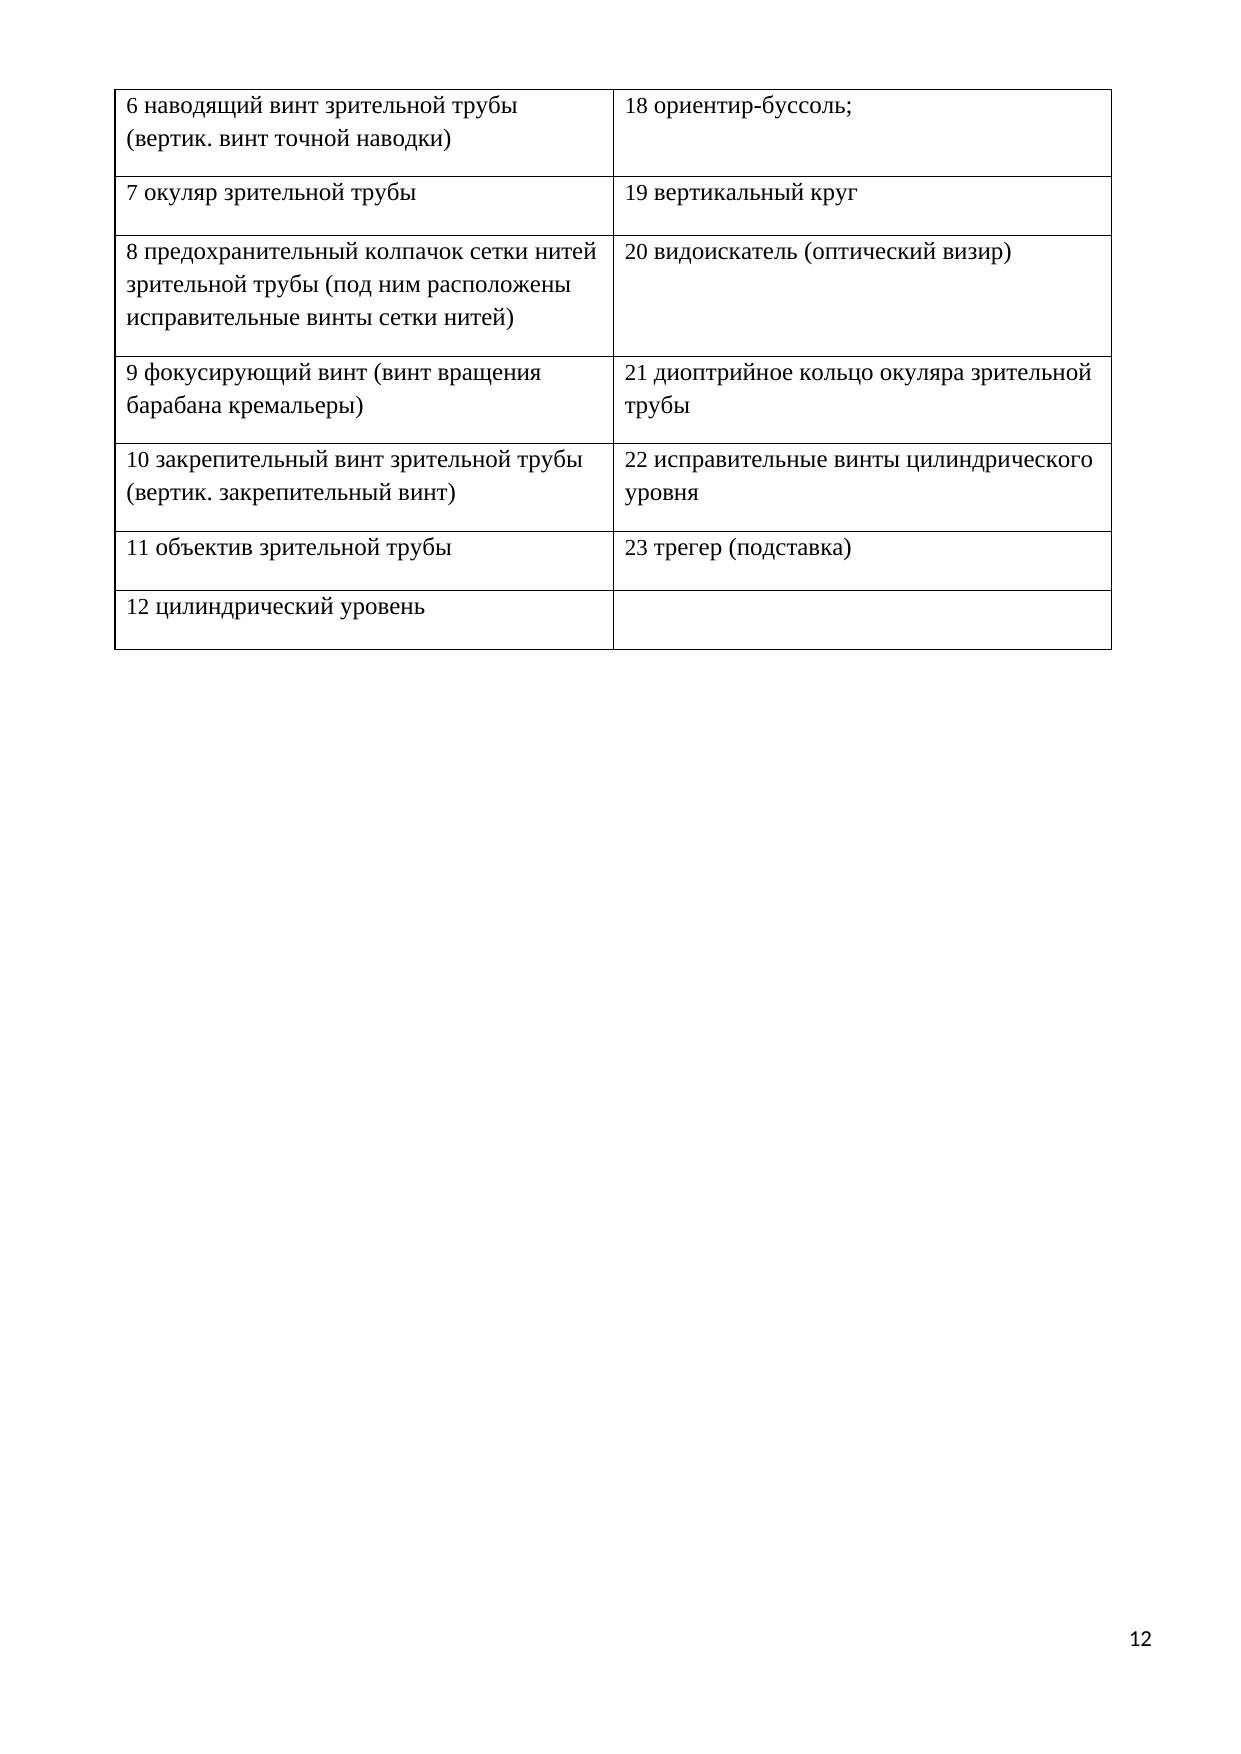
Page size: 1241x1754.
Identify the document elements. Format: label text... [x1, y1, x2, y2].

table_cell 10 закрепительный винт зрительной трубы (вертик. закрепительный винт) [116, 444, 613, 531]
table_cell 22 исправительные винты цилиндрического уровня [614, 444, 1111, 531]
table_cell 20 видоискатель (оптический визир) [614, 236, 1111, 356]
table_cell 18 ориентир-буссоль; [614, 90, 1111, 176]
table_cell 19 вертикальный круг [614, 177, 1111, 235]
table_cell 11 объектив зрительной трубы [116, 532, 613, 590]
table_cell 21 диоптрийное кольцо окуляра зрительной трубы [614, 357, 1111, 443]
table_cell 6 наводящий винт зрительной трубы (вертик. винт точной наводки) [116, 90, 613, 176]
table_cell 23 трегер (подставка) [614, 532, 1111, 590]
table_cell 7 окуляр зрительной трубы [116, 177, 613, 235]
table_cell [614, 591, 1111, 649]
table_cell 12 цилиндрический уровень [116, 591, 613, 649]
table_cell 8 предохранительный колпачок сетки нитей зрительной трубы (под ним расположены исправительные винты сетки нитей) [116, 236, 613, 356]
table_cell 9 фокусирующий винт (винт вращения барабана кремальеры) [116, 357, 613, 443]
